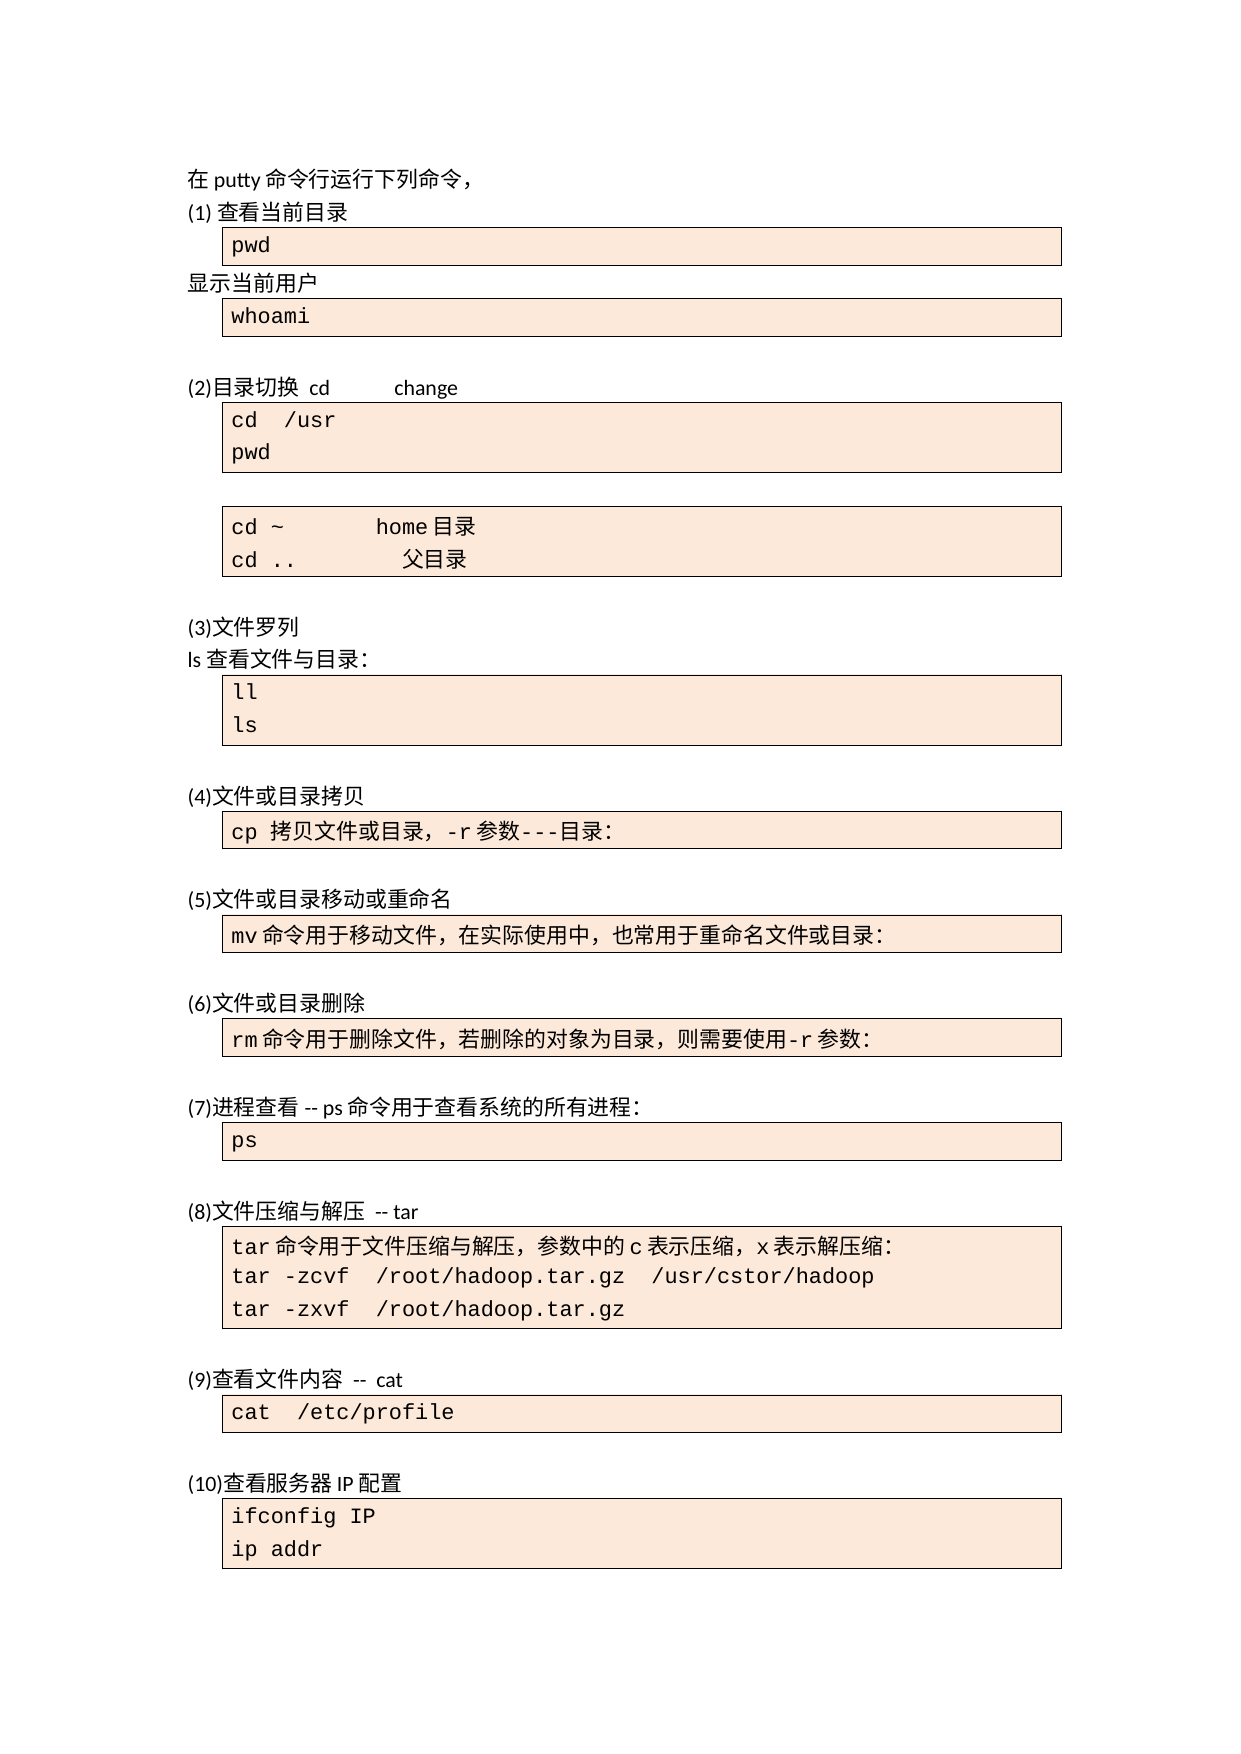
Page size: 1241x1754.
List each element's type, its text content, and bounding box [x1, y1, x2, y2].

text cat /etc/profile [223, 1396, 1061, 1432]
text 在putty命令行运行下列命令， [187, 162, 1053, 194]
text ll [223, 676, 1061, 707]
text pwd [223, 434, 1061, 472]
text cd ~ home目录 [223, 507, 1061, 538]
text tar -zcvf /root/hadoop.tar.gz /usr/cstor/hadoop [223, 1258, 1061, 1291]
text (5)文件或目录移动或重命名 [187, 882, 1053, 914]
text cp 拷贝文件或目录，-r参数---目录： [223, 812, 1061, 848]
text (10)查看服务器IP配置 [187, 1466, 1053, 1498]
text (8)文件压缩与解压 -- tar [187, 1193, 1053, 1226]
text tar命令用于文件压缩与解压，参数中的c表示压缩，x表示解压缩： [223, 1227, 1061, 1258]
text ip addr [223, 1531, 1061, 1568]
text (1) 查看当前目录 [187, 194, 1053, 227]
text whoami [223, 299, 1061, 336]
text ls [223, 707, 1061, 745]
text ifconfig IP [223, 1499, 1061, 1531]
text ls 查看文件与目录： [187, 642, 1053, 674]
text pwd [223, 228, 1061, 265]
text rm命令用于删除文件，若删除的对象为目录，则需要使用-r参数： [223, 1019, 1061, 1056]
text cd .. 父目录 [223, 538, 1061, 576]
text cd /usr [223, 403, 1061, 434]
text (9)查看文件内容 -- cat [187, 1362, 1053, 1394]
text (6)文件或目录删除 [187, 986, 1053, 1018]
text tar -zxvf /root/hadoop.tar.gz [223, 1291, 1061, 1328]
text (2)目录切换 cd change [187, 369, 1053, 402]
text 显示当前用户 [187, 266, 1053, 298]
text mv命令用于移动文件，在实际使用中，也常用于重命名文件或目录： [223, 916, 1061, 952]
text (3)文件罗列 [187, 609, 1053, 642]
text ps [223, 1123, 1061, 1160]
text (7)进程查看 -- ps命令用于查看系统的所有进程： [187, 1089, 1053, 1122]
text (4)文件或目录拷贝 [187, 778, 1053, 811]
